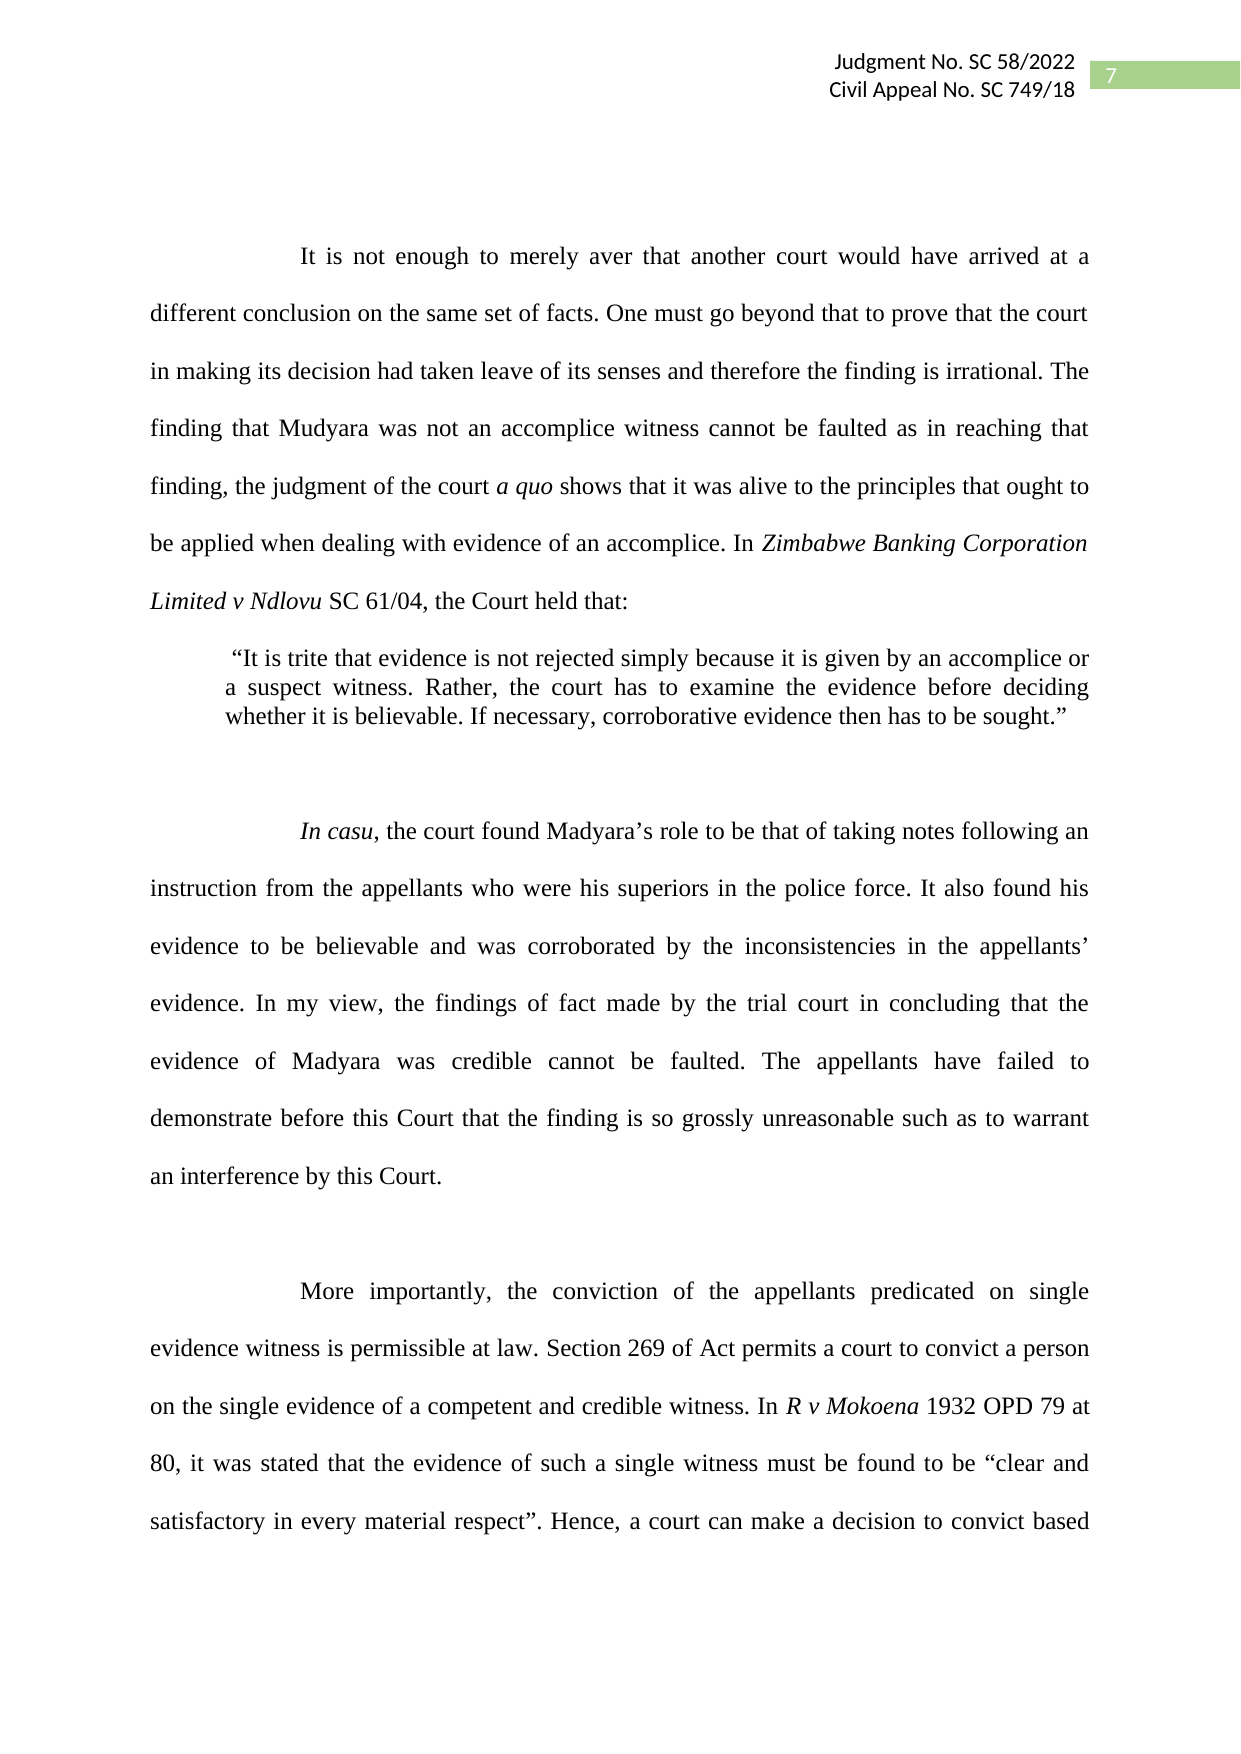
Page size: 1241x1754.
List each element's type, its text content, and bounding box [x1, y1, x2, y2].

text “It is trite that evidence is not rejected simply because it is given by an accomplice or a suspect witness. Rather, the court has to examine the evidence before deciding whether it is believable. If necessary, corroborative evidence then has to be sought.” [225, 643, 1090, 729]
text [150, 1276, 1090, 1534]
text It is not enough to merely aver that another court would have arrived at a different conclusion on the same set of facts. One must go beyond that to prove that the court in making its decision had taken leave of its senses and therefore the finding is irrational. The finding that Mudyara was not an accomplice witness cannot be faulted as in reaching that finding, the judgment of the court a quo shows that it was alive to the principles that ought to be applied when dealing with evidence of an accomplice. In Zimbabwe Banking Corporation Limited v Ndlovu SC 61/04, the Court held that: [150, 241, 1090, 614]
text In casu, the court found Madyara’s role to be that of taking notes following an instruction from the appellants who were his superiors in the police force. It also found his evidence to be believable and was corroborated by the inconsistencies in the appellants’ evidence. In my view, the findings of fact made by the trial court in concluding that the evidence of Madyara was credible cannot be faulted. The appellants have failed to demonstrate before this Court that the finding is so grossly unreasonable such as to warrant an interference by this Court. [150, 816, 1090, 1189]
